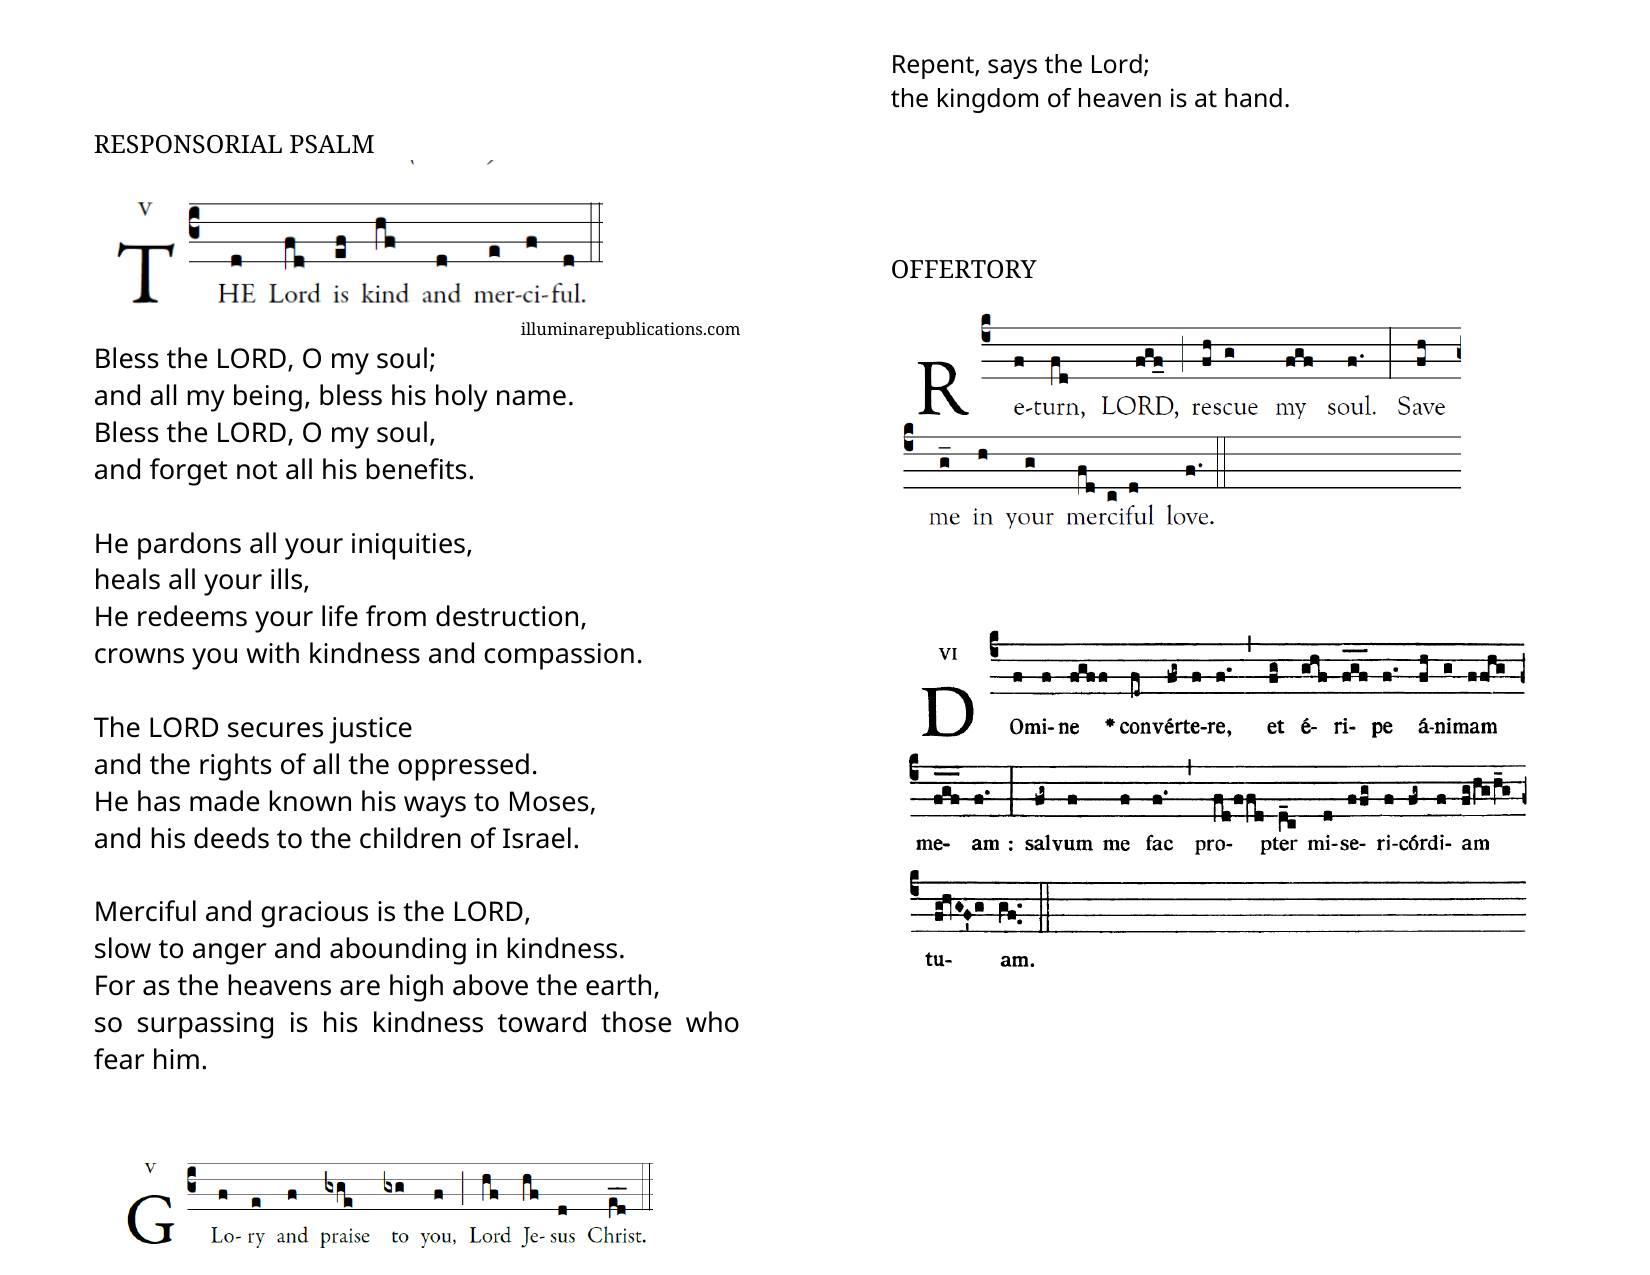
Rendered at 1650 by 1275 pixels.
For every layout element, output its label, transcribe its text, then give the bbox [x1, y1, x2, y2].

picture [93, 1145, 653, 1256]
text slow to anger and abounding in kindness. [94, 930, 741, 967]
text heals all your ills, [94, 561, 741, 598]
text illuminarepublications.com [94, 317, 741, 340]
text For as the heavens are high above the earth, [94, 967, 741, 1003]
text Merciful and gracious is the LORD, [94, 893, 741, 930]
text and his deeds to the children of Israel. [94, 819, 741, 856]
text the kingdom of heaven is at hand. [891, 81, 1537, 115]
text He pardons all your iniquities, [94, 524, 741, 561]
text Repent, says the Lord; [891, 47, 1537, 81]
picture [890, 600, 1538, 977]
text crowns you with kindness and compassion. [94, 635, 741, 672]
text RESPONSORIAL PSALM [94, 126, 741, 160]
text He has made known his ways to Moses, [94, 782, 741, 819]
picture [93, 160, 603, 317]
text and forget not all his benefits. [94, 450, 741, 487]
text He redeems your life from destruction, [94, 598, 741, 635]
text and the rights of all the oppressed. [94, 745, 741, 782]
text so surpassing is his kindness toward those who fear him. [94, 1003, 741, 1077]
text Bless the LORD, O my soul; [94, 340, 741, 377]
text The LORD secures justice [94, 708, 741, 745]
text Bless the LORD, O my soul, [94, 413, 741, 450]
text and all my being, bless his holy name. [94, 377, 741, 413]
text OFFERTORY [891, 251, 1537, 285]
picture [898, 285, 1469, 533]
